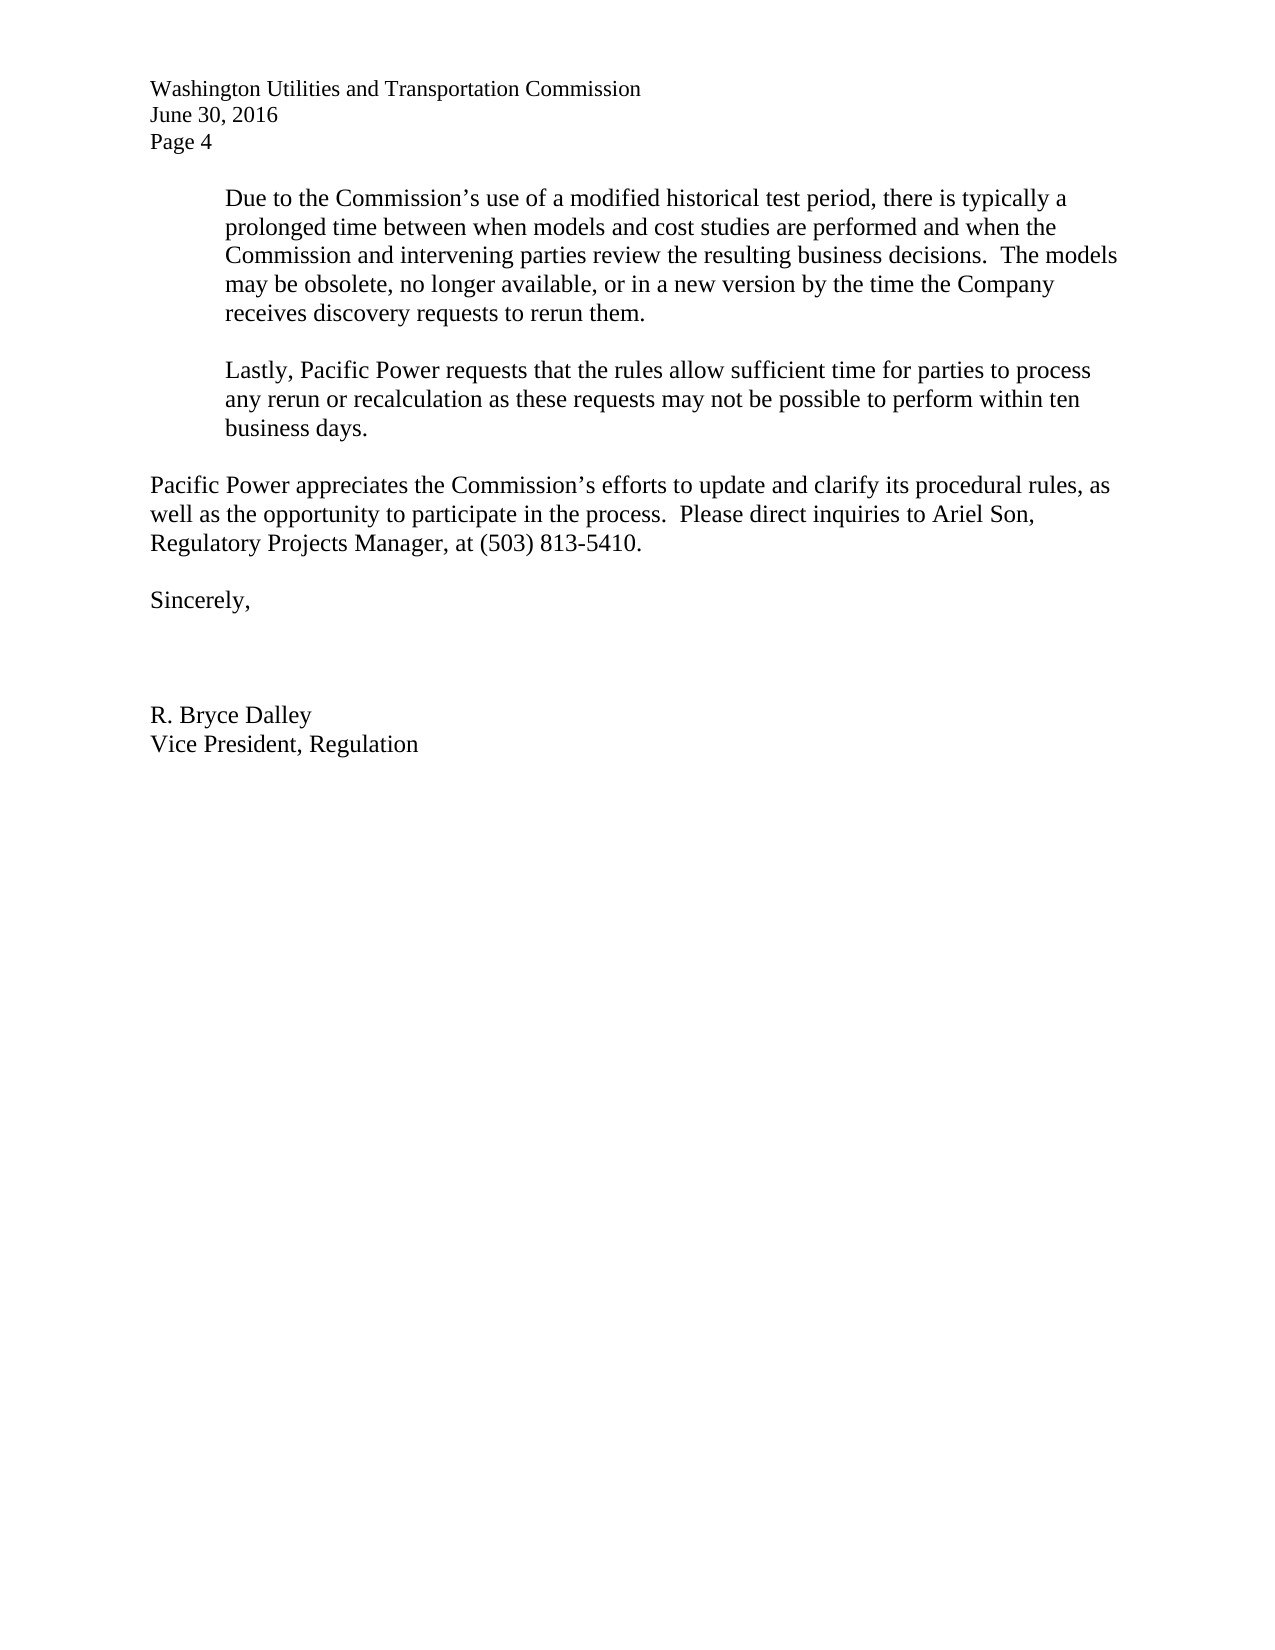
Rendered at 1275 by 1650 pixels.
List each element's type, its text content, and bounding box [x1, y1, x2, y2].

text R. Bryce Dalley [150, 700, 1125, 729]
text Sincerely, [150, 585, 1125, 614]
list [187, 183, 1125, 442]
text Vice President, Regulation [150, 729, 1113, 758]
text Pacific Power appreciates the Commission’s efforts to update and clarify its procedural rules, as well as the opportunity to participate in the process. Please direct inquiries to Ariel Son, Regulatory Projects Manager, at (503) 813-5410. [150, 470, 1125, 557]
